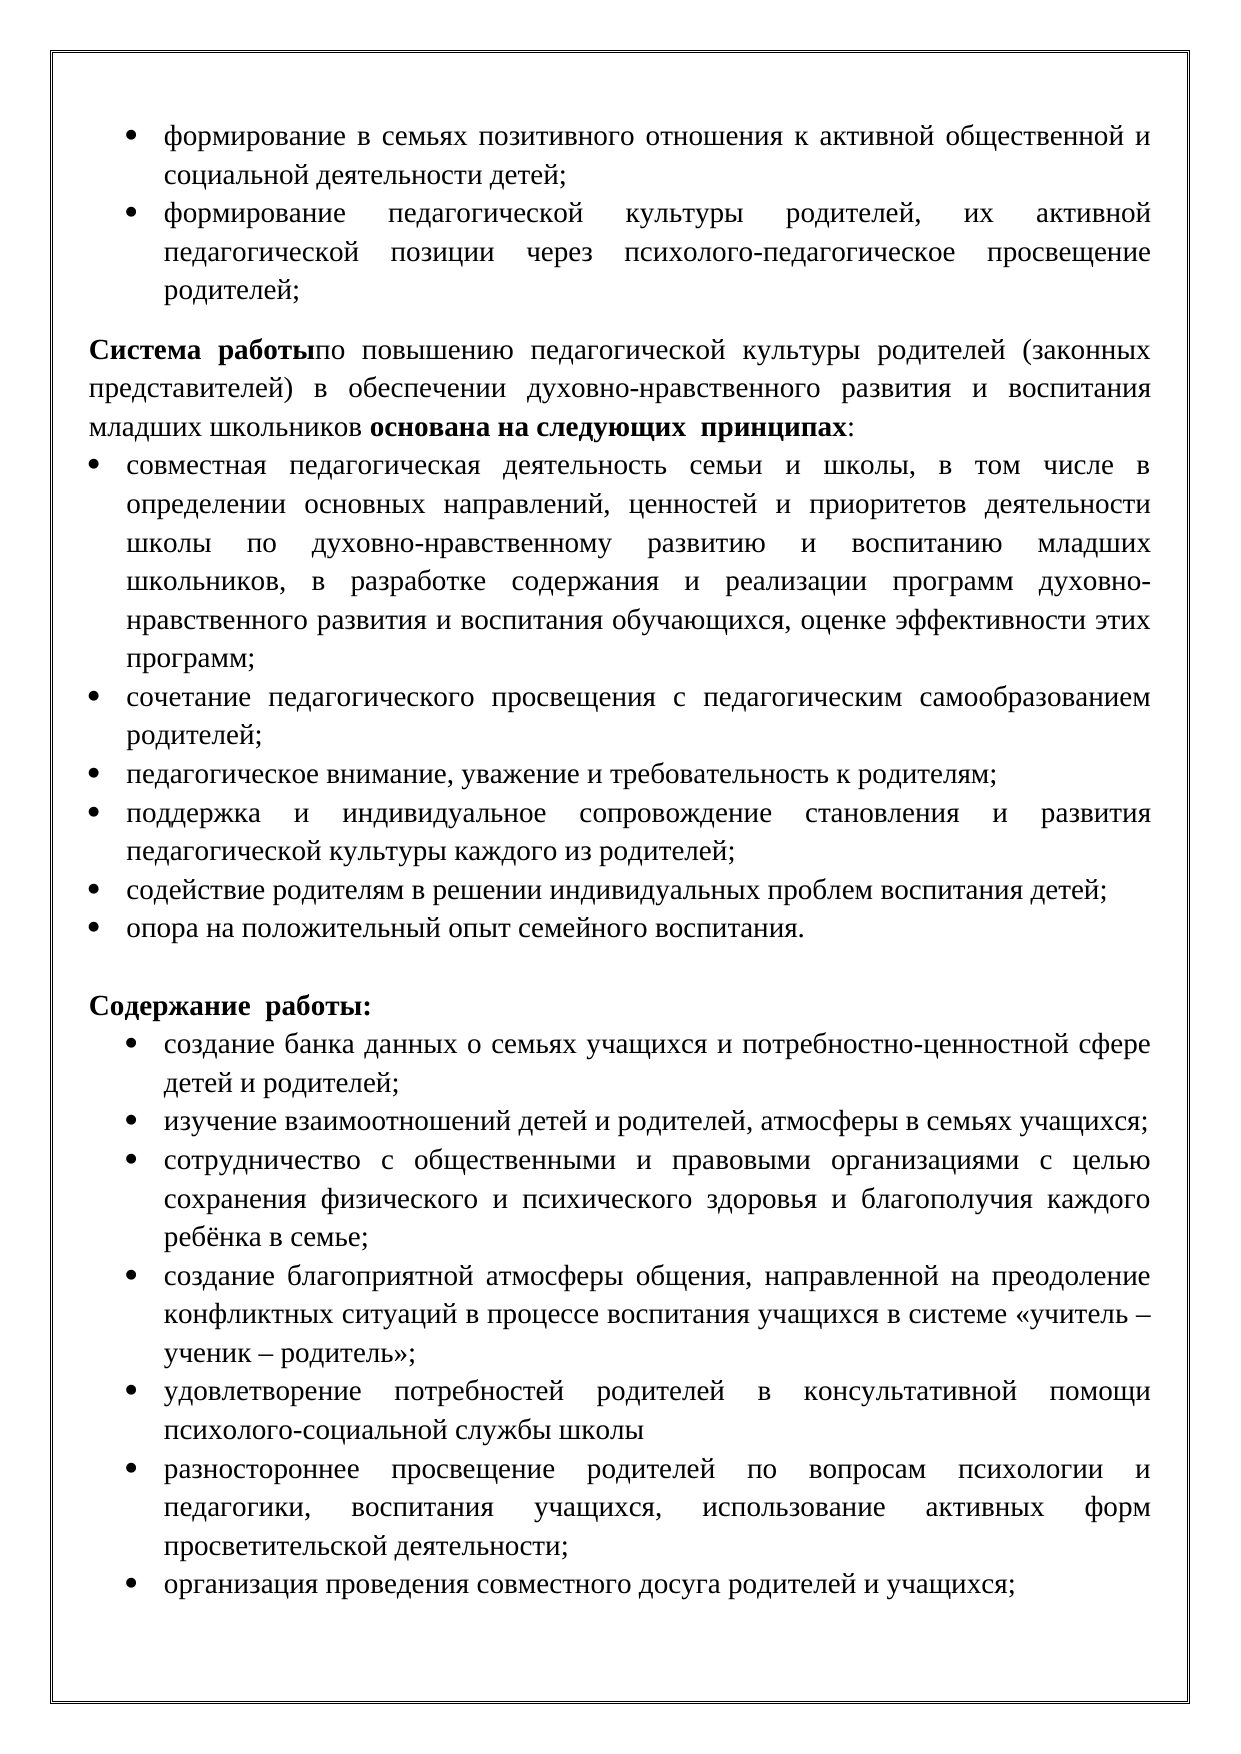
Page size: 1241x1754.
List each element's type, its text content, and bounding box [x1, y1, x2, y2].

list содействие родителям в решении индивидуальных проблем воспитания детей; [89, 872, 1152, 906]
list опора на положительный опыт семейного воспитания. [89, 911, 1152, 944]
list разностороннее просвещение родителей по вопросам психологии и педагогики, воспитания учащихся, использование активных форм просветительской деятельности; [126, 1451, 1152, 1561]
list создание банка данных о семьях учащихся и потребностно-ценностной сфере детей и родителей; [126, 1026, 1152, 1098]
list формирование педагогической культуры родителей, их активной педагогической позиции через психолого-педагогическое просвещение родителей; [126, 195, 1152, 306]
list совместная педагогическая деятельность семьи и школы, в том числе в определении основных направлений, ценностей и приоритетов деятельности школы по духовно-нравственному развитию и воспитанию младших школьников, в разработке содержания и реализации программ духовно-нравственного развития и воспитания обучающихся, оценке эффективности этих программ; [89, 447, 1152, 674]
list сотрудничество с общественными и правовыми организациями с целью сохранения физического и психического здоровья и благополучия каждого ребёнка в семье; [126, 1142, 1152, 1253]
list поддержка и индивидуальное сопровождение становления и развития педагогической культуры каждого из родителей; [89, 795, 1152, 867]
list организация проведения совместного досуга родителей и учащихся; [126, 1566, 1152, 1600]
list педагогическое внимание, уважение и требовательность к родителям; [89, 756, 1152, 790]
list сочетание педагогического просвещения с педагогическим самообразованием родителей; [89, 679, 1152, 751]
list изучение взаимоотношений детей и родителей, атмосферы в семьях учащихся; [126, 1103, 1152, 1137]
list создание благоприятной атмосферы общения, направленной на преодоление конфликтных ситуаций в процессе воспитания учащихся в системе «учитель – ученик – родитель»; [126, 1258, 1152, 1368]
list формирование в семьях позитивного отношения к активной общественной и социальной деятельности детей; [126, 118, 1152, 190]
list удовлетворение потребностей родителей в консультативной помощи психолого-социальной службы школы [126, 1373, 1152, 1446]
text Содержание работы: [89, 988, 1152, 1021]
text Система работыпо повышению педагогической культуры родителей (законных представителей) в обеспечении духовно-нравственного развития и воспитания младших школьников основана на следующих принципах: [89, 332, 1152, 442]
